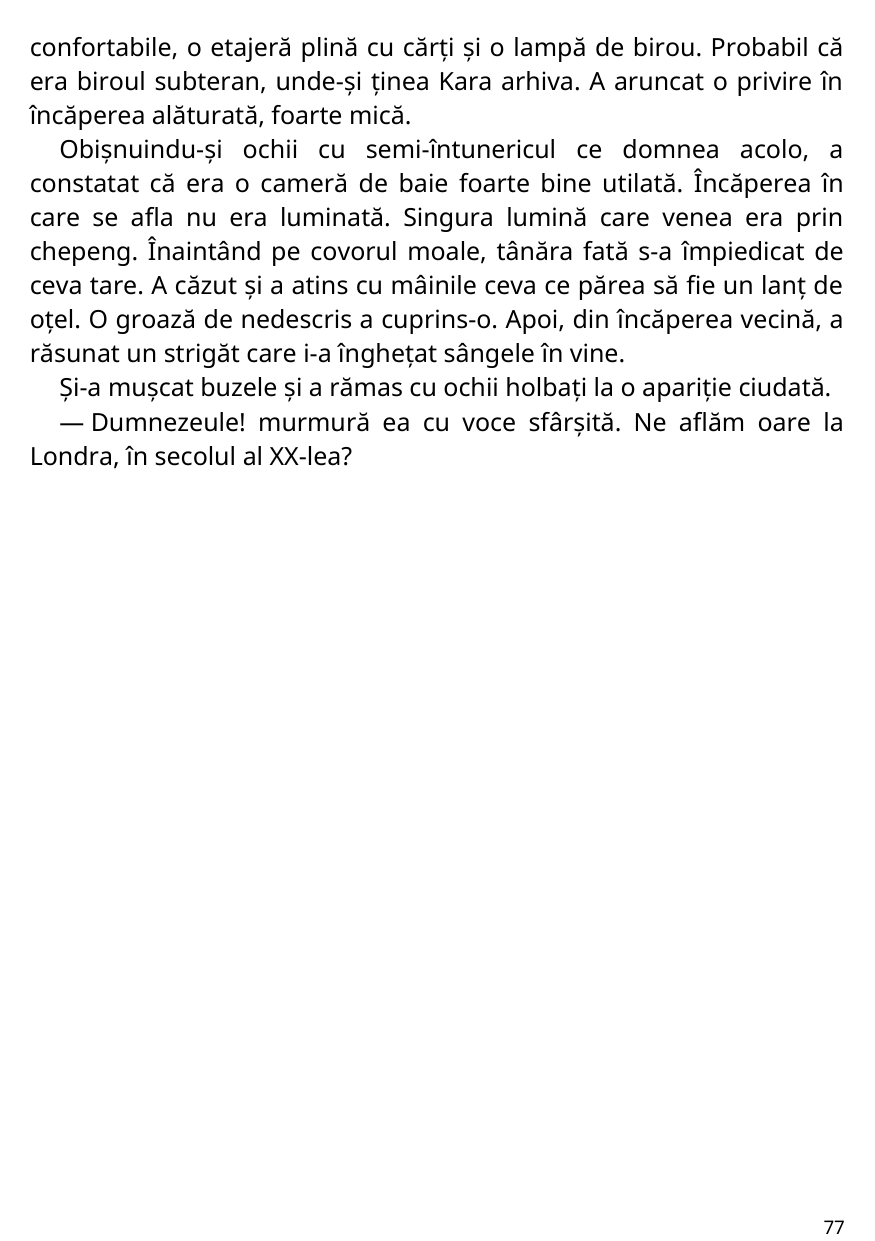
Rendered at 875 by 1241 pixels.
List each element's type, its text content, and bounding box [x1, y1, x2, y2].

text Obișnuindu-și ochii cu semi-întunericul ce domnea acolo, a constatat că era o cameră de baie foarte bine utilată. Încăperea în care se afla nu era luminată. Singura lumină care venea era prin chepeng. Înaintând pe covorul moale, tânăra fată s-a împiedicat de ceva tare. A căzut și a atins cu mâinile ceva ce părea să fie un lanț de oțel. O groază de nedescris a cuprins-o. Apoi, din încăperea vecină, a răsunat un strigăt care i-a înghețat sângele în vine. [29, 132, 844, 370]
text Și-a mușcat buzele și a rămas cu ochii holbați la o apariție ciudată. [29, 370, 844, 404]
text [29, 29, 844, 132]
text — Dumnezeule! murmură ea cu voce sfârșită. Ne aflăm oare la Londra, în secolul al XX-lea? [29, 404, 844, 472]
